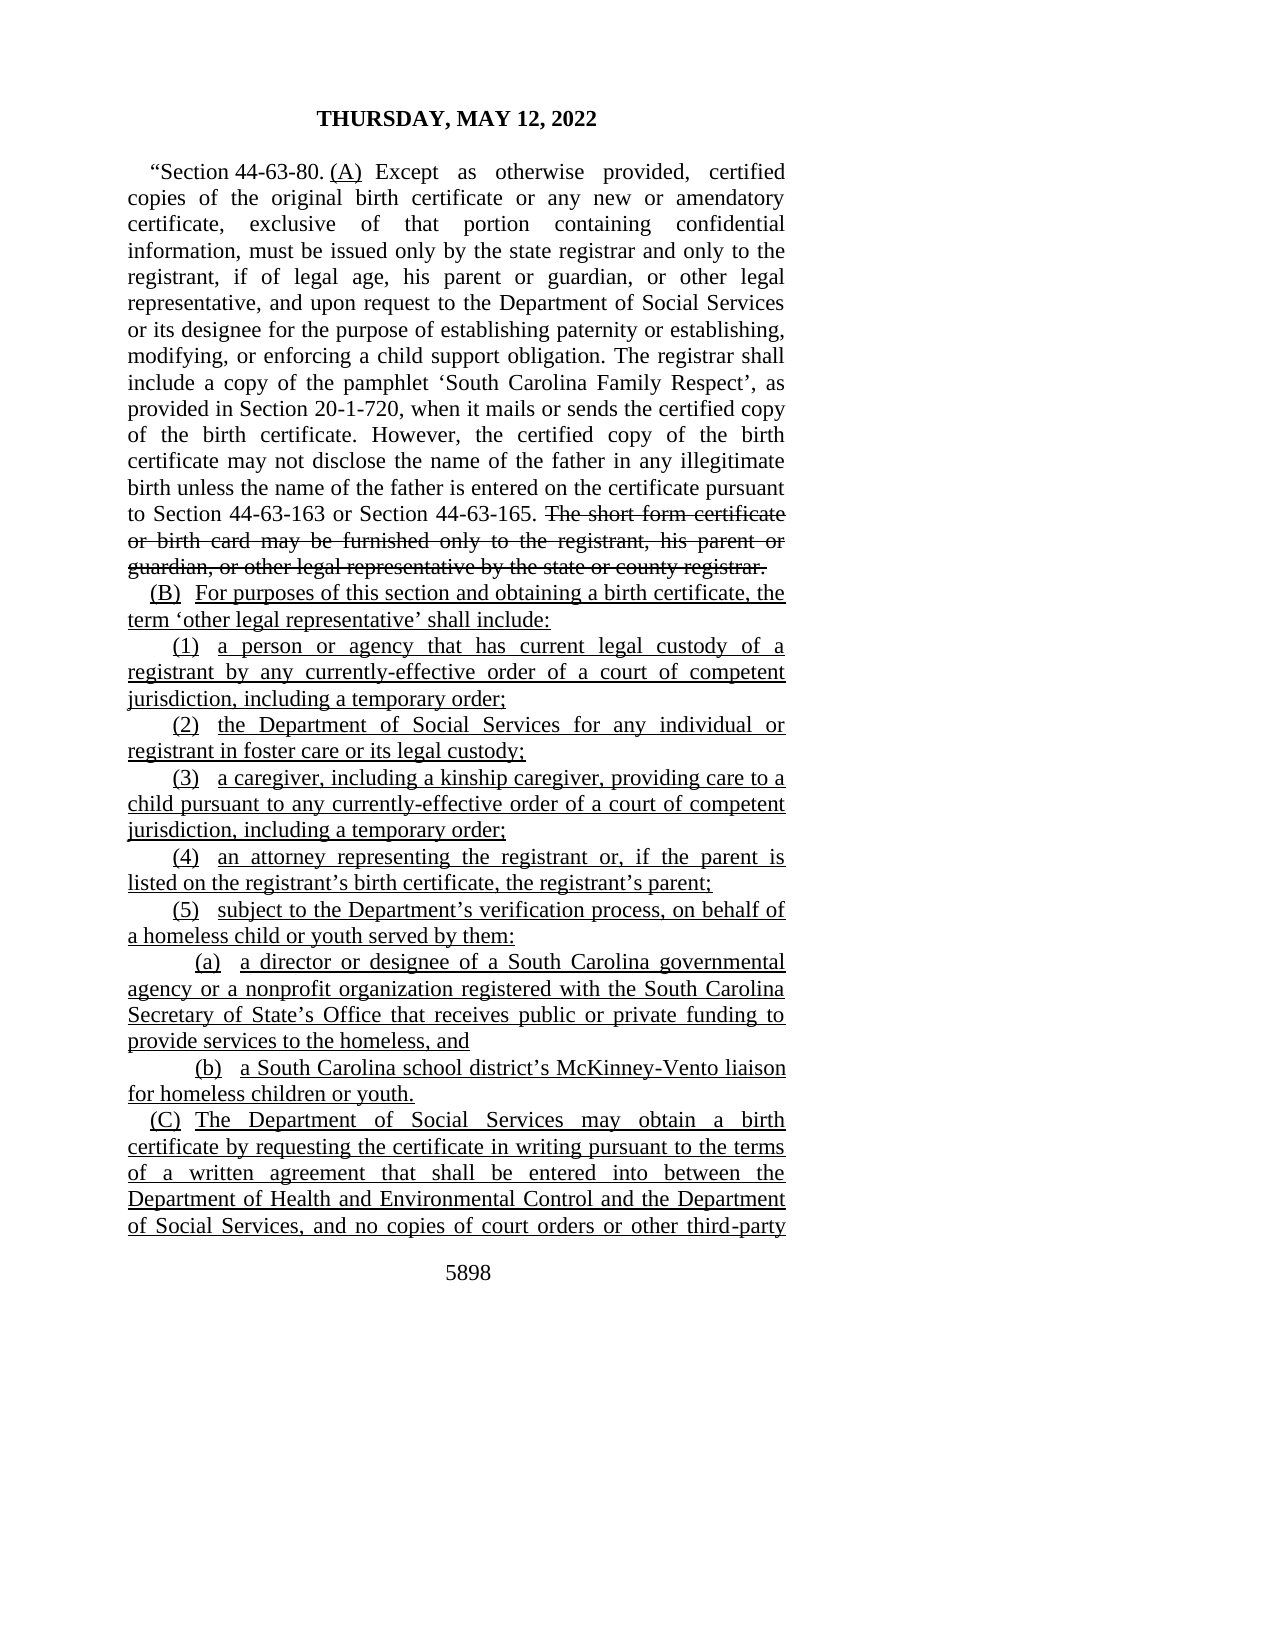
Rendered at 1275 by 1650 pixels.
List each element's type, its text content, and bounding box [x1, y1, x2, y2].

text (4) an attorney representing the registrant or, if the parent is listed on the registrant’s birth certificate, the registrant’s parent; [127, 843, 786, 896]
text (a) a director or designee of a South Carolina governmental agency or a nonprofit organization registered with the South Carolina Secretary of State’s Office that receives public or private funding to provide services to the homeless, and [127, 1025, 786, 1054]
text (1) a person or agency that has current legal custody of a registrant by any currently-effective order of a court of competent jurisdiction, including a temporary order; [127, 632, 786, 681]
text (a) a director or designee of a South Carolina governmental agency or a nonprofit organization registered with the South Carolina Secretary of State’s Office that receives public or private funding to provide services to the homeless, and [127, 948, 786, 1024]
text “Section 44-63-80. (A) Except as otherwise provided, certified copies of the original birth certificate or any new or amendatory certificate, exclusive of that portion containing confidential information, must be issued only by the state registrar and only to the registrant, if of legal age, his parent or guardian, or other legal representative, and upon request to the Department of Social Services or its designee for the purpose of establishing paternity or establishing, modifying, or enforcing a child support obligation. The registrar shall include a copy of the pamphlet ‘South Carolina Family Respect’, as provided in Section 20-1-720, when it mails or sends the certified copy of the birth certificate. However, the certified copy of the birth certificate may not disclose the name of the father in any illegitimate birth unless the name of the father is entered on the certificate pursuant to Section 44-63-163 or Section 44-63-165. The short form certificate or birth card may be furnished only to the registrant, his parent or guardian, or other legal representative by the state or county registrar. [127, 158, 786, 579]
text (3) a caregiver, including a kinship caregiver, providing care to a child pursuant to any currently-effective order of a court of competent jurisdiction, including a temporary order; [127, 764, 786, 813]
text (3) a caregiver, including a kinship caregiver, providing care to a child pursuant to any currently-effective order of a court of competent jurisdiction, including a temporary order; [127, 814, 786, 843]
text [127, 1209, 786, 1235]
text (B) For purposes of this section and obtaining a birth certificate, the term ‘other legal representative’ shall include: [127, 579, 786, 632]
text (2) the Department of Social Services for any individual or registrant in foster care or its legal custody; [127, 711, 786, 764]
text (b) a South Carolina school district’s McKinney-Vento liaison for homeless children or youth. [127, 1054, 786, 1106]
text (1) a person or agency that has current legal custody of a registrant by any currently-effective order of a court of competent jurisdiction, including a temporary order; [127, 682, 786, 711]
text (5) subject to the Department’s verification process, on behalf of a homeless child or youth served by them: [127, 896, 786, 948]
